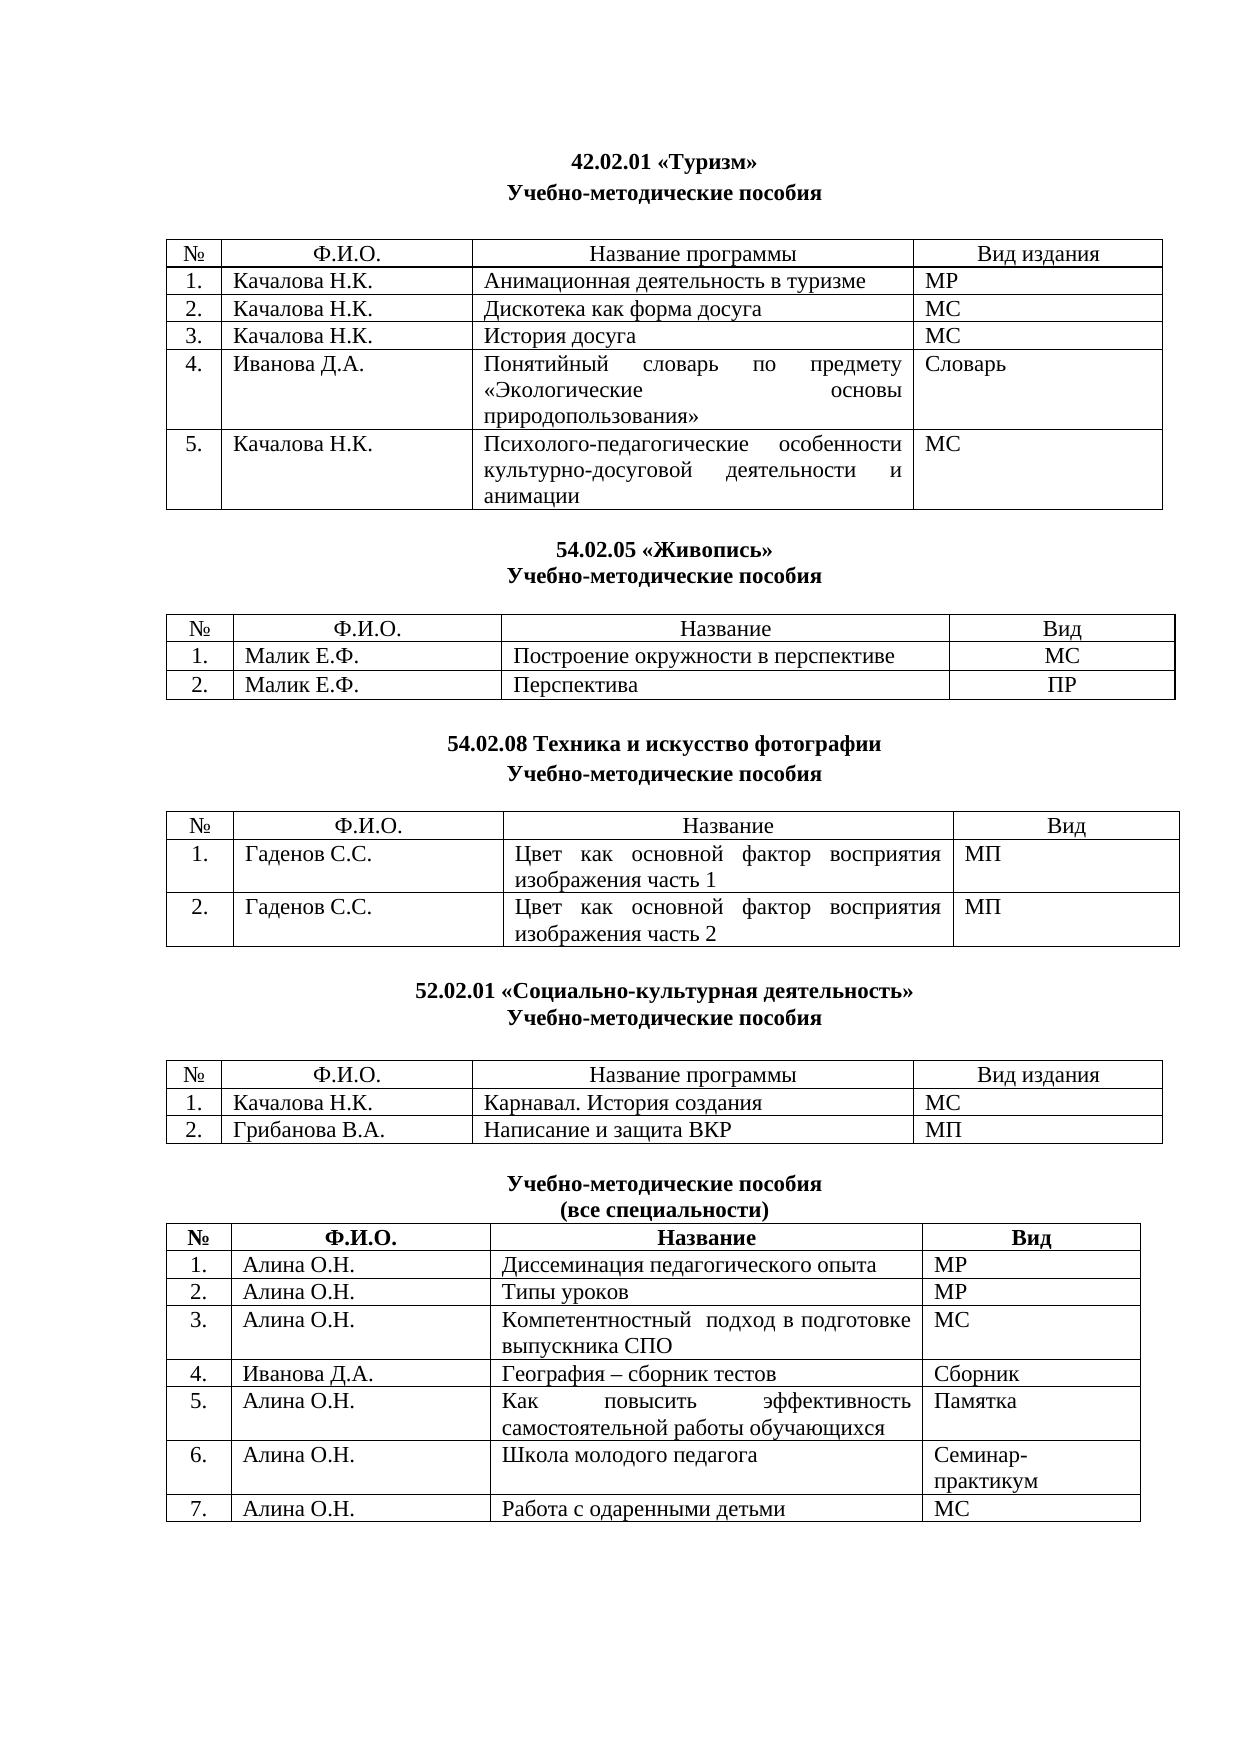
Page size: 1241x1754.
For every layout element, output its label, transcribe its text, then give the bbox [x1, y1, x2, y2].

table_cell Алина О.Н. [232, 1306, 490, 1359]
table_header Название [491, 1224, 922, 1250]
table_cell 5. [167, 430, 221, 509]
table_cell МП [954, 893, 1179, 946]
table_cell МР [923, 1251, 1140, 1277]
table_cell 1. [167, 1089, 221, 1115]
table_header Ф.И.О. [232, 1224, 490, 1250]
table_header № [167, 1061, 221, 1088]
text 42.02.01 «Туризм» [177, 148, 1152, 175]
table_cell 2. [167, 1279, 231, 1305]
table_cell 1. [167, 268, 221, 294]
table_cell Алина О.Н. [232, 1387, 490, 1440]
text (все специальности) [177, 1196, 1152, 1222]
table_cell МП [914, 1116, 1162, 1142]
table_cell МС [914, 430, 1162, 509]
table_header Ф.И.О. [234, 812, 503, 838]
table_cell Малик Е.Ф. [234, 671, 501, 699]
table_header Название программы [473, 1061, 913, 1088]
table_cell 7. [167, 1495, 231, 1521]
table_cell Как повысить эффективность самостоятельной работы обучающихся [491, 1387, 922, 1440]
table_cell Гаденов С.С. [234, 840, 503, 892]
table_cell 1. [167, 840, 233, 892]
table_cell 2. [167, 1116, 221, 1142]
table_header Вид [950, 615, 1174, 641]
table_cell Диссеминация педагогического опыта [491, 1251, 922, 1277]
table_header Вид издания [914, 240, 1162, 266]
table_cell Цвет как основной фактор восприятия изображения часть 2 [504, 893, 953, 946]
text Учебно-методические пособия [177, 1170, 1152, 1196]
table_cell МП [954, 840, 1179, 892]
table_cell 6. [167, 1441, 231, 1494]
text Учебно-методические пособия [177, 178, 1152, 205]
table_cell Школа молодого педагога [491, 1441, 922, 1494]
table_cell Памятка [923, 1387, 1140, 1440]
table_cell Работа с одаренными детьми [491, 1495, 922, 1521]
table_cell Грибанова В.А. [222, 1116, 472, 1142]
table_cell География – сборник тестов [491, 1360, 922, 1386]
table_header Вид [954, 812, 1179, 838]
text Учебно-методические пособия [177, 562, 1152, 589]
table_cell 4. [167, 1360, 231, 1386]
table_cell МР [914, 268, 1162, 294]
table_cell Иванова Д.А. [222, 350, 472, 429]
table_cell Качалова Н.К. [222, 268, 472, 294]
table_cell МС [914, 1089, 1162, 1115]
table_cell Построение окружности в перспективе [502, 642, 949, 670]
text 52.02.01 «Социально-культурная деятельность» [177, 977, 1152, 1004]
table_cell МС [914, 322, 1162, 348]
table_cell МС [950, 642, 1174, 670]
table_cell 5. [167, 1387, 231, 1440]
table_cell Малик Е.Ф. [234, 642, 501, 670]
table_cell ПР [950, 671, 1174, 699]
text Учебно-методические пособия [177, 1004, 1152, 1030]
table_header Название программы [473, 240, 913, 266]
table_cell Перспектива [502, 671, 949, 699]
table_header Ф.И.О. [222, 240, 472, 266]
table_cell Качалова Н.К. [222, 322, 472, 348]
table_header Название [502, 615, 949, 641]
table_cell Понятийный словарь по предмету «Экологические основы природопользования» [473, 350, 913, 429]
table_cell МС [923, 1495, 1140, 1521]
table_cell Семинар-практикум [923, 1441, 1140, 1494]
table_cell МС [914, 295, 1162, 321]
table_cell Компетентностный подход в подготовке выпускника СПО [491, 1306, 922, 1359]
table_cell Качалова Н.К. [222, 1089, 472, 1115]
text 54.02.05 «Живопись» [177, 536, 1152, 562]
table_cell Гаденов С.С. [234, 893, 503, 946]
table_header Ф.И.О. [222, 1061, 472, 1088]
table_cell Дискотека как форма досуга [473, 295, 913, 321]
table_cell Типы уроков [491, 1279, 922, 1305]
table_cell 4. [167, 350, 221, 429]
table_cell МС [923, 1306, 1140, 1359]
text Учебно-методические пособия [177, 760, 1152, 786]
table_header № [167, 615, 233, 641]
table_header Название [504, 812, 953, 838]
table_cell 3. [167, 1306, 231, 1359]
table_cell Алина О.Н. [232, 1441, 490, 1494]
table_cell 2. [167, 893, 233, 946]
table_cell Карнавал. История создания [473, 1089, 913, 1115]
table_header Вид [923, 1224, 1140, 1250]
table_cell 2. [167, 671, 233, 699]
text 54.02.08 Техника и искусство фотографии [177, 730, 1152, 756]
table_header № [167, 1224, 231, 1250]
table_cell Цвет как основной фактор восприятия изображения часть 1 [504, 840, 953, 892]
table_cell Алина О.Н. [232, 1251, 490, 1277]
table_cell Алина О.Н. [232, 1279, 490, 1305]
table_header Вид издания [914, 1061, 1162, 1088]
table_cell История досуга [473, 322, 913, 348]
table_cell 3. [167, 322, 221, 348]
table_cell Алина О.Н. [232, 1495, 490, 1521]
table_cell Анимационная деятельность в туризме [473, 268, 913, 294]
table_cell Качалова Н.К. [222, 430, 472, 509]
table_header Ф.И.О. [234, 615, 501, 641]
table_cell Сборник [923, 1360, 1140, 1386]
table_cell Написание и защита ВКР [473, 1116, 913, 1142]
table_cell 2. [167, 295, 221, 321]
table_cell Словарь [914, 350, 1162, 429]
table_cell Качалова Н.К. [222, 295, 472, 321]
table_cell 1. [167, 642, 233, 670]
table_cell Психолого-педагогические особенности культурно-досуговой деятельности и анимации [473, 430, 913, 509]
table_cell 1. [167, 1251, 231, 1277]
table_header № [167, 240, 221, 266]
table_header № [167, 812, 233, 838]
table_cell МР [923, 1279, 1140, 1305]
table_cell Иванова Д.А. [232, 1360, 490, 1386]
